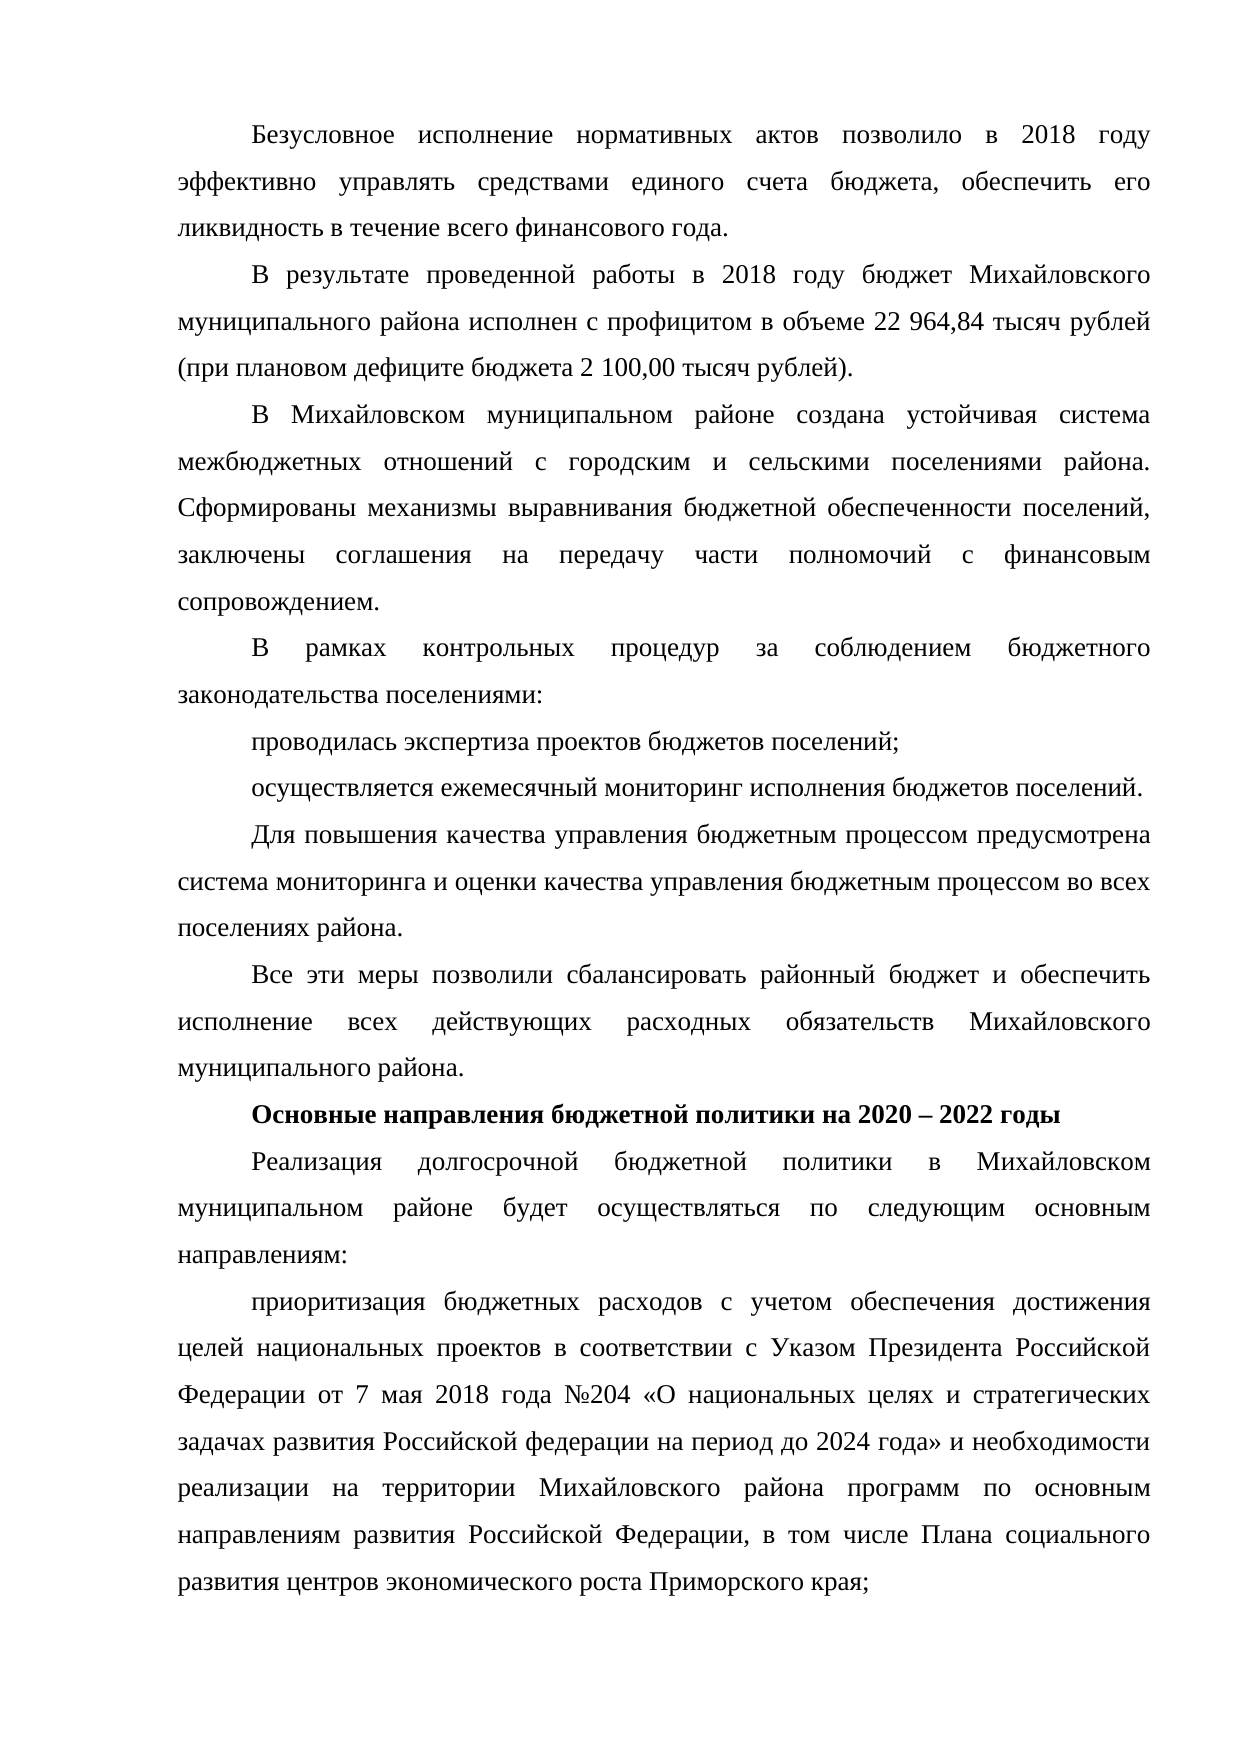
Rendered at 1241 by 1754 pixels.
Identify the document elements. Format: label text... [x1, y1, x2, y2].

text Все эти меры позволили сбалансировать районный бюджет и обеспечить исполнение всех действующих расходных обязательств Михайловского муниципального района. [177, 958, 1152, 1083]
text Безусловное исполнение нормативных актов позволило в 2018 году эффективно управлять средствами единого счета бюджета, обеспечить его ликвидность в течение всего финансового года. [177, 118, 1152, 243]
text Для повышения качества управления бюджетным процессом предусмотрена система мониторинга и оценки качества управления бюджетным процессом во всех поселениях района. [177, 818, 1152, 943]
text Реализация долгосрочной бюджетной политики в Михайловском муниципальном районе будет осуществляться по следующим основным направлениям: [177, 1145, 1152, 1269]
text В рамках контрольных процедур за соблюдением бюджетного законодательства поселениями: [177, 631, 1152, 709]
text проводилась экспертиза проектов бюджетов поселений; [177, 725, 1152, 756]
text В Михайловском муниципальном районе создана устойчивая система межбюджетных отношений с городским и сельскими поселениями района. Сформированы механизмы выравнивания бюджетной обеспеченности поселений, заключены соглашения на передачу части полномочий с финансовым сопровождением. [177, 398, 1152, 616]
text Основные направления бюджетной политики на 2020 – 2022 годы [177, 1098, 1152, 1129]
text осуществляется ежемесячный мониторинг исполнения бюджетов поселений. [177, 771, 1152, 803]
text приоритизация бюджетных расходов с учетом обеспечения достижения целей национальных проектов в соответствии с Указом Президента Российской Федерации от 7 мая 2018 года №204 «О национальных целях и стратегических задачах развития Российской федерации на период до 2024 года» и необходимости реализации на территории Михайловского района программ по основным направлениям развития Российской Федерации, в том числе Плана социального развития центров экономического роста Приморского края; [177, 1285, 1152, 1596]
text В результате проведенной работы в 2018 году бюджет Михайловского муниципального района исполнен с профицитом в объеме 22 964,84 тысяч рублей (при плановом дефиците бюджета 2 100,00 тысяч рублей). [177, 258, 1152, 383]
